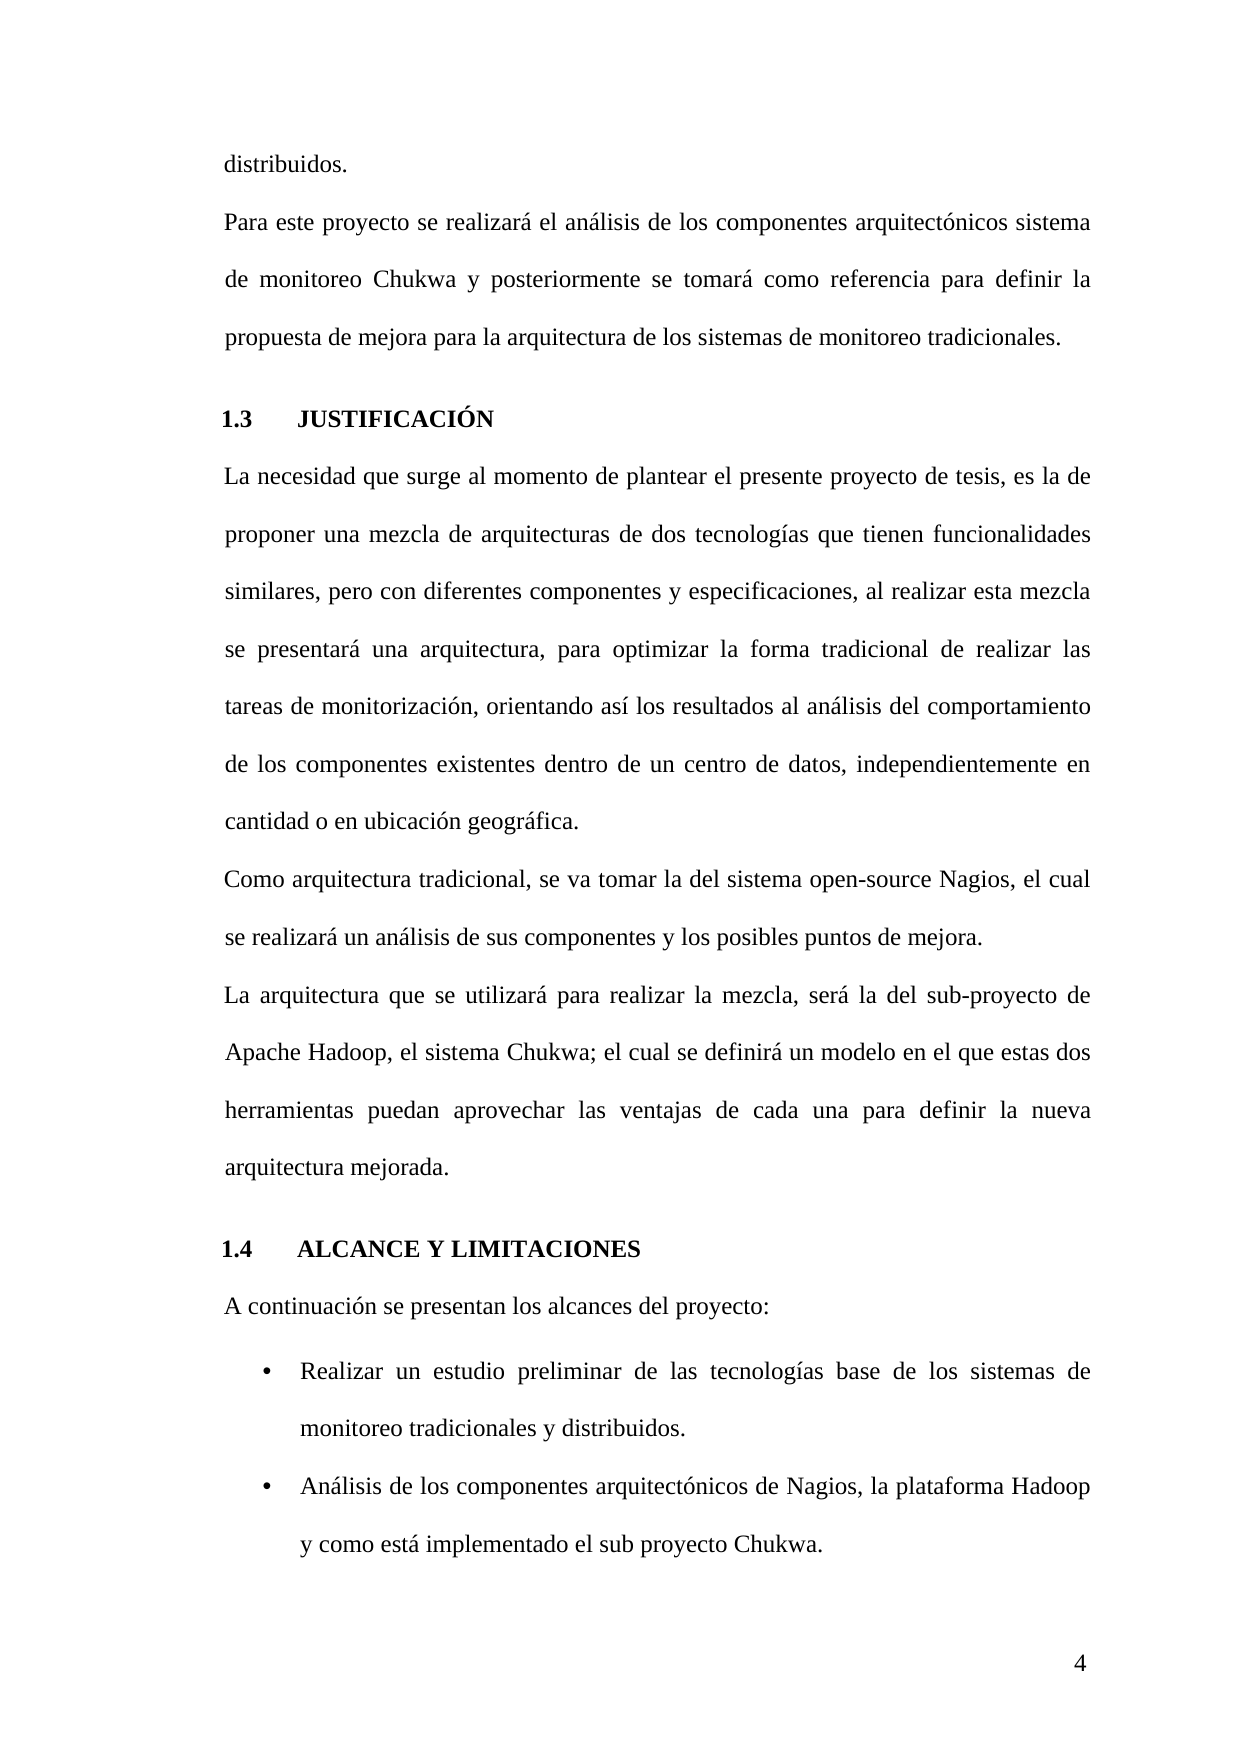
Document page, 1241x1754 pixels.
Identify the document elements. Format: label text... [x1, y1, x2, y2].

subtitle 1.4 ALCANCE Y LIMITACIONES [221, 1234, 1169, 1263]
text Para este proyecto se realizará el análisis de los componentes arquitectónicos sistema de monitoreo Chukwa y posteriormente se tomará como referencia para definir la propuesta de mejora para la arquitectura de los sistemas de monitoreo tradicionales. [223, 207, 1092, 351]
text A continuación se presentan los alcances del proyecto: [223, 1291, 1092, 1320]
text La arquitectura que se utilizará para realizar la mezcla, será la del sub-proyecto de Apache Hadoop, el sistema Chukwa; el cual se definirá un modelo en el que estas dos herramientas puedan aprovechar las ventajas de cada una para definir la nueva arquitectura mejorada. [223, 980, 1092, 1181]
text distribuidos. [223, 149, 1092, 178]
text Como arquitectura tradicional, se va tomar la del sistema open-source Nagios, el cual se realizará un análisis de sus componentes y los posibles puntos de mejora. [223, 864, 1092, 951]
list Realizar un estudio preliminar de las tecnologías base de los sistemas de monitoreo tradicionales y distribuidos. [262, 1356, 1092, 1442]
list Análisis de los componentes arquitectónicos de Nagios, la plataforma Hadoop y como está implementado el sub proyecto Chukwa. [262, 1471, 1092, 1558]
subtitle 1.3 JUSTIFICACIÓN [221, 404, 1169, 433]
text La necesidad que surge al momento de plantear el presente proyecto de tesis, es la de proponer una mezcla de arquitecturas de dos tecnologías que tienen funcionalidades similares, pero con diferentes componentes y especificaciones, al realizar esta mezcla se presentará una arquitectura, para optimizar la forma tradicional de realizar las tareas de monitorización, orientando así los resultados al análisis del comportamiento de los componentes existentes dentro de un centro de datos, independientemente en cantidad o en ubicación geográfica. [223, 461, 1092, 835]
